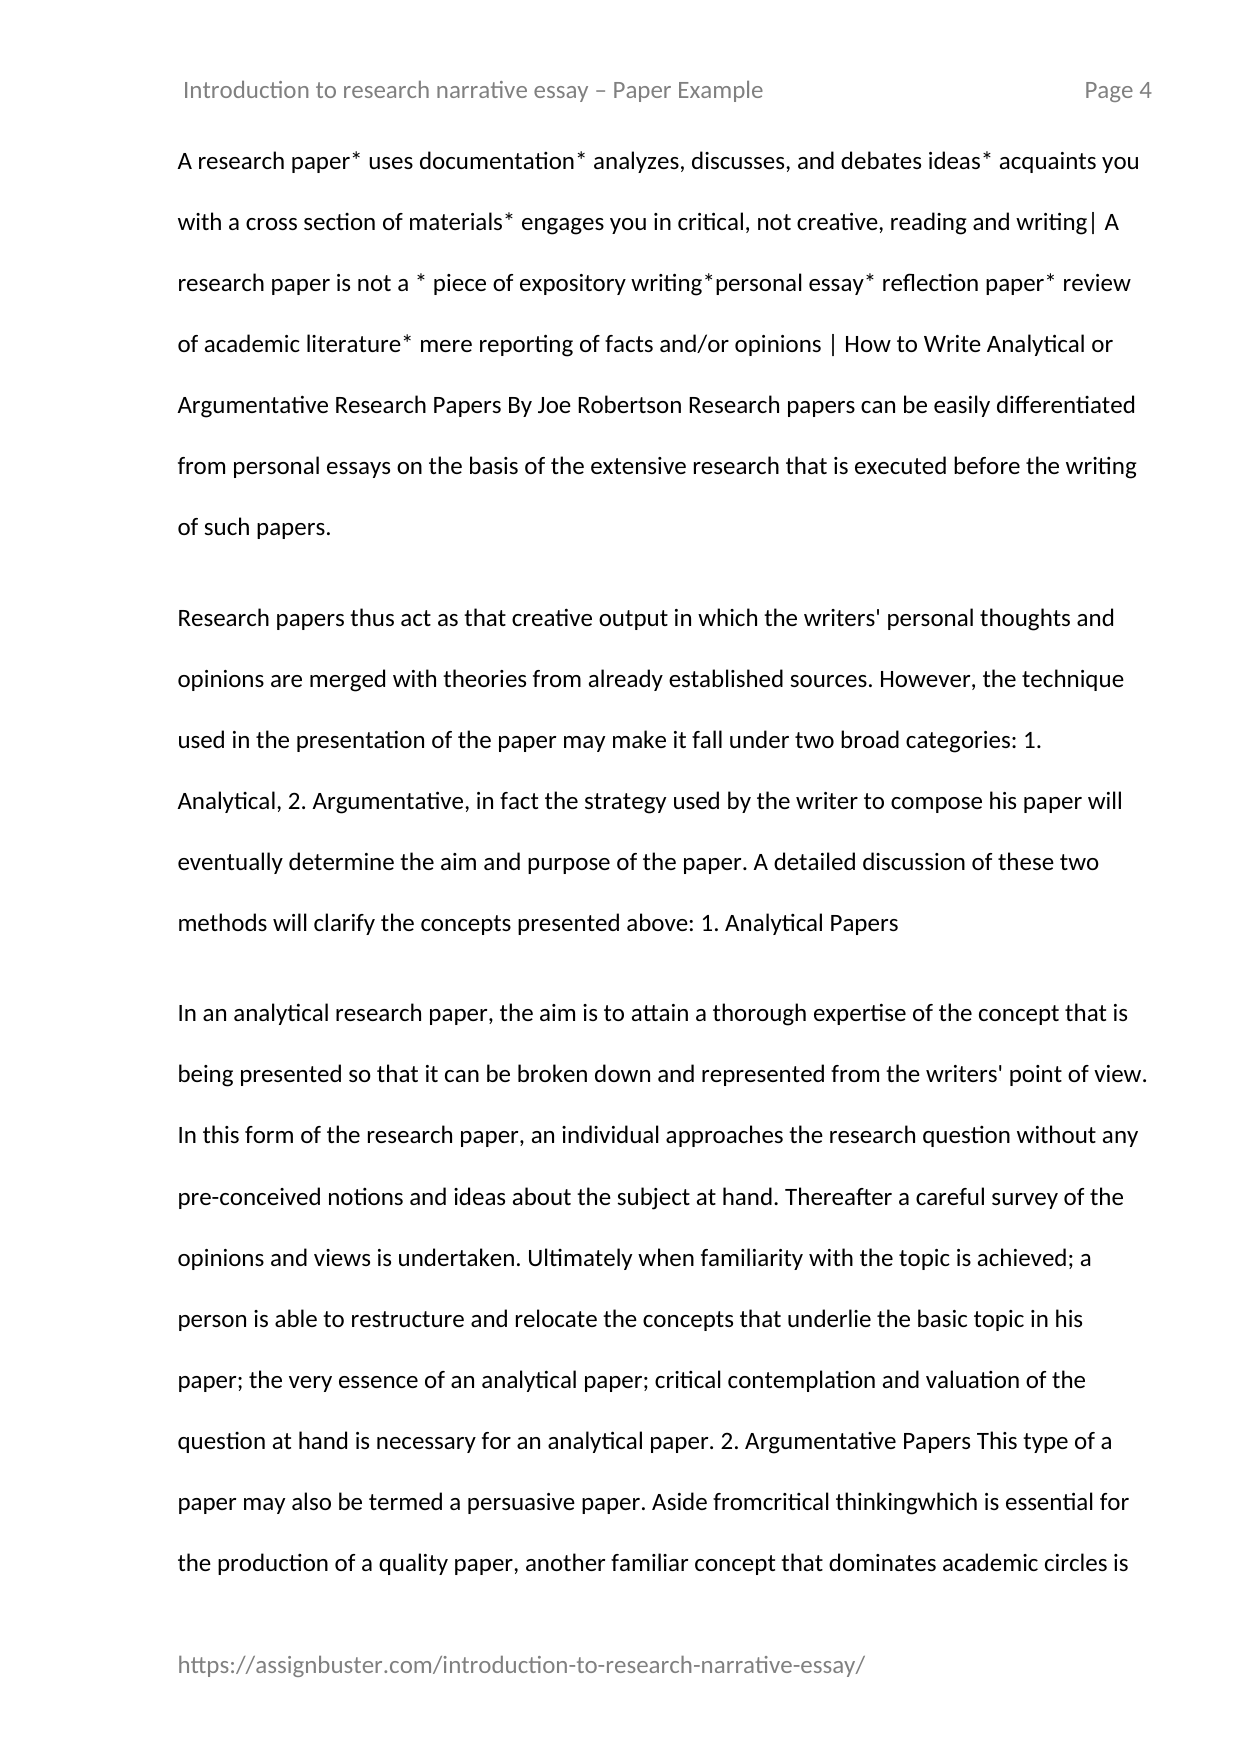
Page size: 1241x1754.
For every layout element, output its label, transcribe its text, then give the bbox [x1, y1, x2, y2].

text A research paper* uses documentation* analyzes, discusses, and debates ideas* acquaints you with a cross section of materials* engages you in critical, not creative, reading and writing| A research paper is not a * piece of expository writing*personal essay* reflection paper* review of academic literature* mere reporting of facts and/or opinions | How to Write Analytical or Argumentative Research Papers By Joe Robertson Research papers can be easily differentiated from personal essays on the basis of the extensive research that is executed before the writing of such papers. [177, 145, 1152, 542]
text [177, 997, 1152, 1577]
text Research papers thus act as that creative output in which the writers' personal thoughts and opinions are merged with theories from already established sources. However, the technique used in the presentation of the paper may make it fall under two broad categories: 1. Analytical, 2. Argumentative, in fact the strategy used by the writer to compose his paper will eventually determine the aim and purpose of the paper. A detailed discussion of these two methods will clarify the concepts presented above: 1. Analytical Papers [177, 602, 1152, 937]
